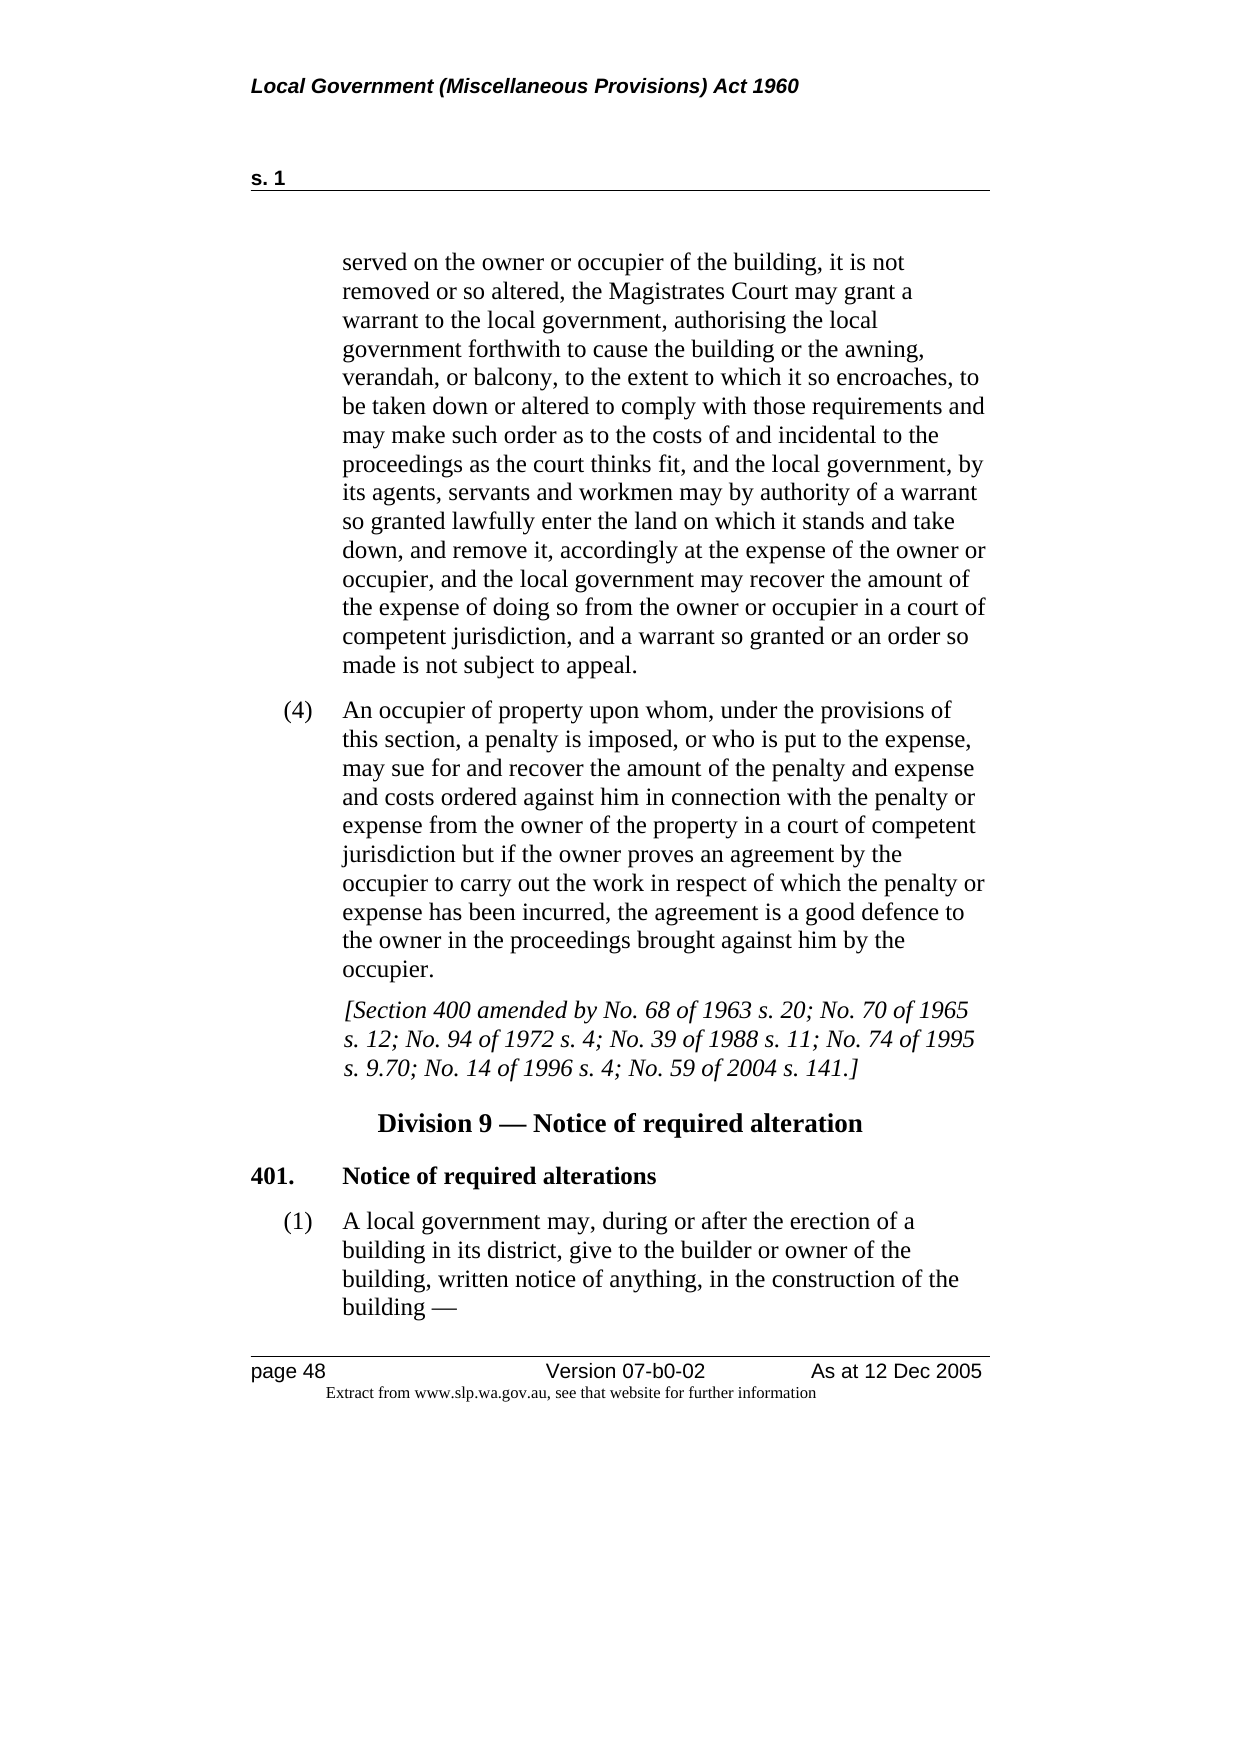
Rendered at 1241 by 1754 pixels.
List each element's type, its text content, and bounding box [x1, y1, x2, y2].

text [Section 400 amended by No. 68 of 1963 s. 20; No. 70 of 1965 s. 12; No. 94 of 1972 s. 4; No. 39 of 1988 s. 11; No. 74 of 1995 s. 9.70; No. 14 of 1996 s. 4; No. 59 of 2004 s. 141.] [251, 995, 990, 1082]
subtitle Division 9 — Notice of required alteration [251, 1107, 990, 1138]
subtitle 401. Notice of required alterations [251, 1161, 990, 1189]
text (4) An occupier of property upon whom, under the provisions of this section, a penalty is imposed, or who is put to the expense, may sue for and recover the amount of the penalty and expense and costs ordered against him in connection with the penalty or expense from the owner of the property in a court of competent jurisdiction but if the owner proves an agreement by the occupier to carry out the work in respect of which the penalty or expense has been incurred, the agreement is a good defence to the owner in the proceedings brought against him by the occupier. [251, 695, 990, 983]
text (1) A local government may, during or after the erection of a building in its district, give to the builder or owner of the building, written notice of anything, in the construction of the building — [251, 1206, 990, 1321]
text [251, 247, 990, 679]
